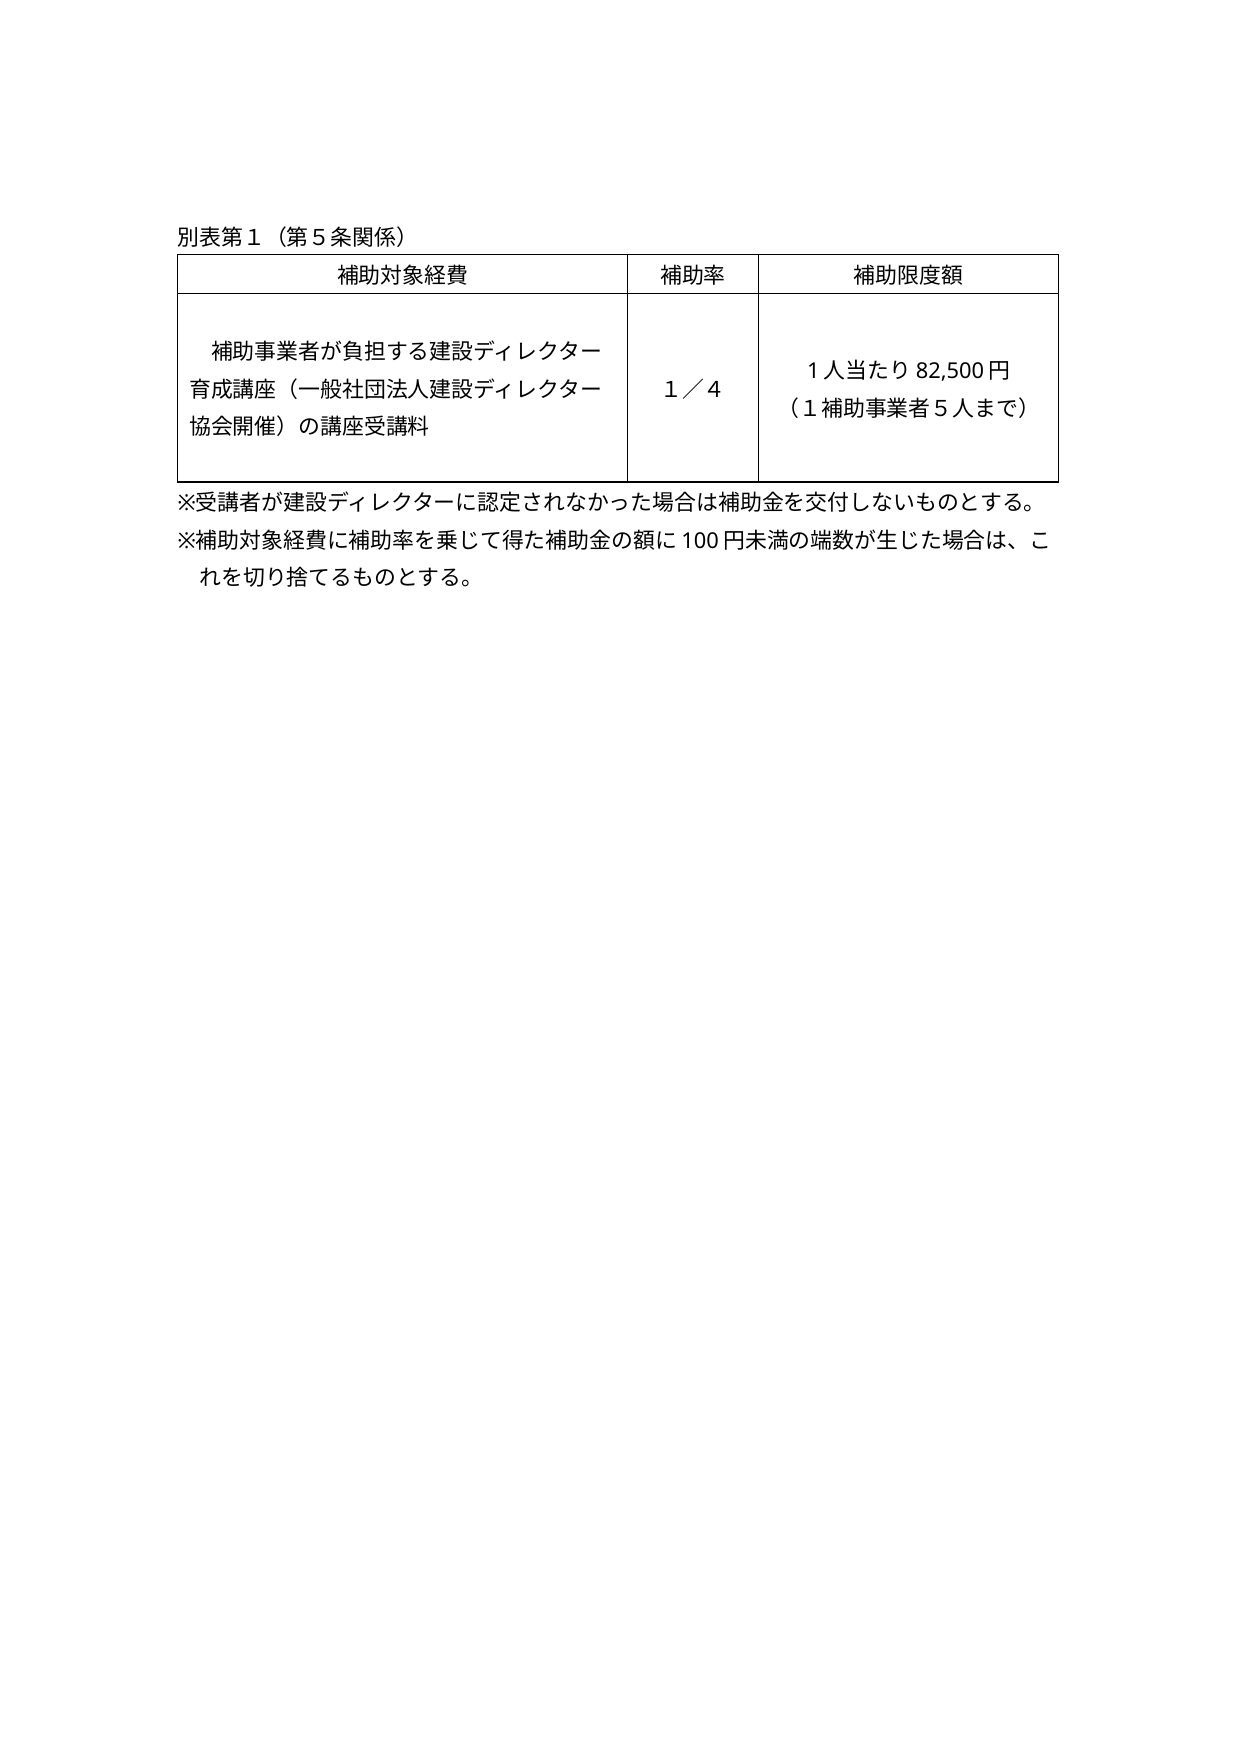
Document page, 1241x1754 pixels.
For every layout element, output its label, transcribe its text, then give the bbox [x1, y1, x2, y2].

text 別表第１（第５条関係） [177, 217, 1063, 254]
table_header 補助対象経費 [178, 255, 627, 293]
table_header 補助率 [628, 255, 758, 293]
text れを切り捨てるものとする。 [177, 557, 1063, 595]
table_header 補助限度額 [759, 255, 1058, 293]
table_cell １／４ [628, 294, 758, 481]
table_cell 補助事業者が負担する建設ディレクター育成講座（一般社団法人建設ディレクター協会開催）の講座受講料 [178, 294, 627, 481]
text ※受講者が建設ディレクターに認定されなかった場合は補助金を交付しないものとする。 [177, 482, 1063, 520]
table_cell 1人当たり82,500円 （１補助事業者５人まで） [759, 294, 1058, 481]
text ※補助対象経費に補助率を乗じて得た補助金の額に100円未満の端数が生じた場合は、こ [177, 520, 1063, 557]
